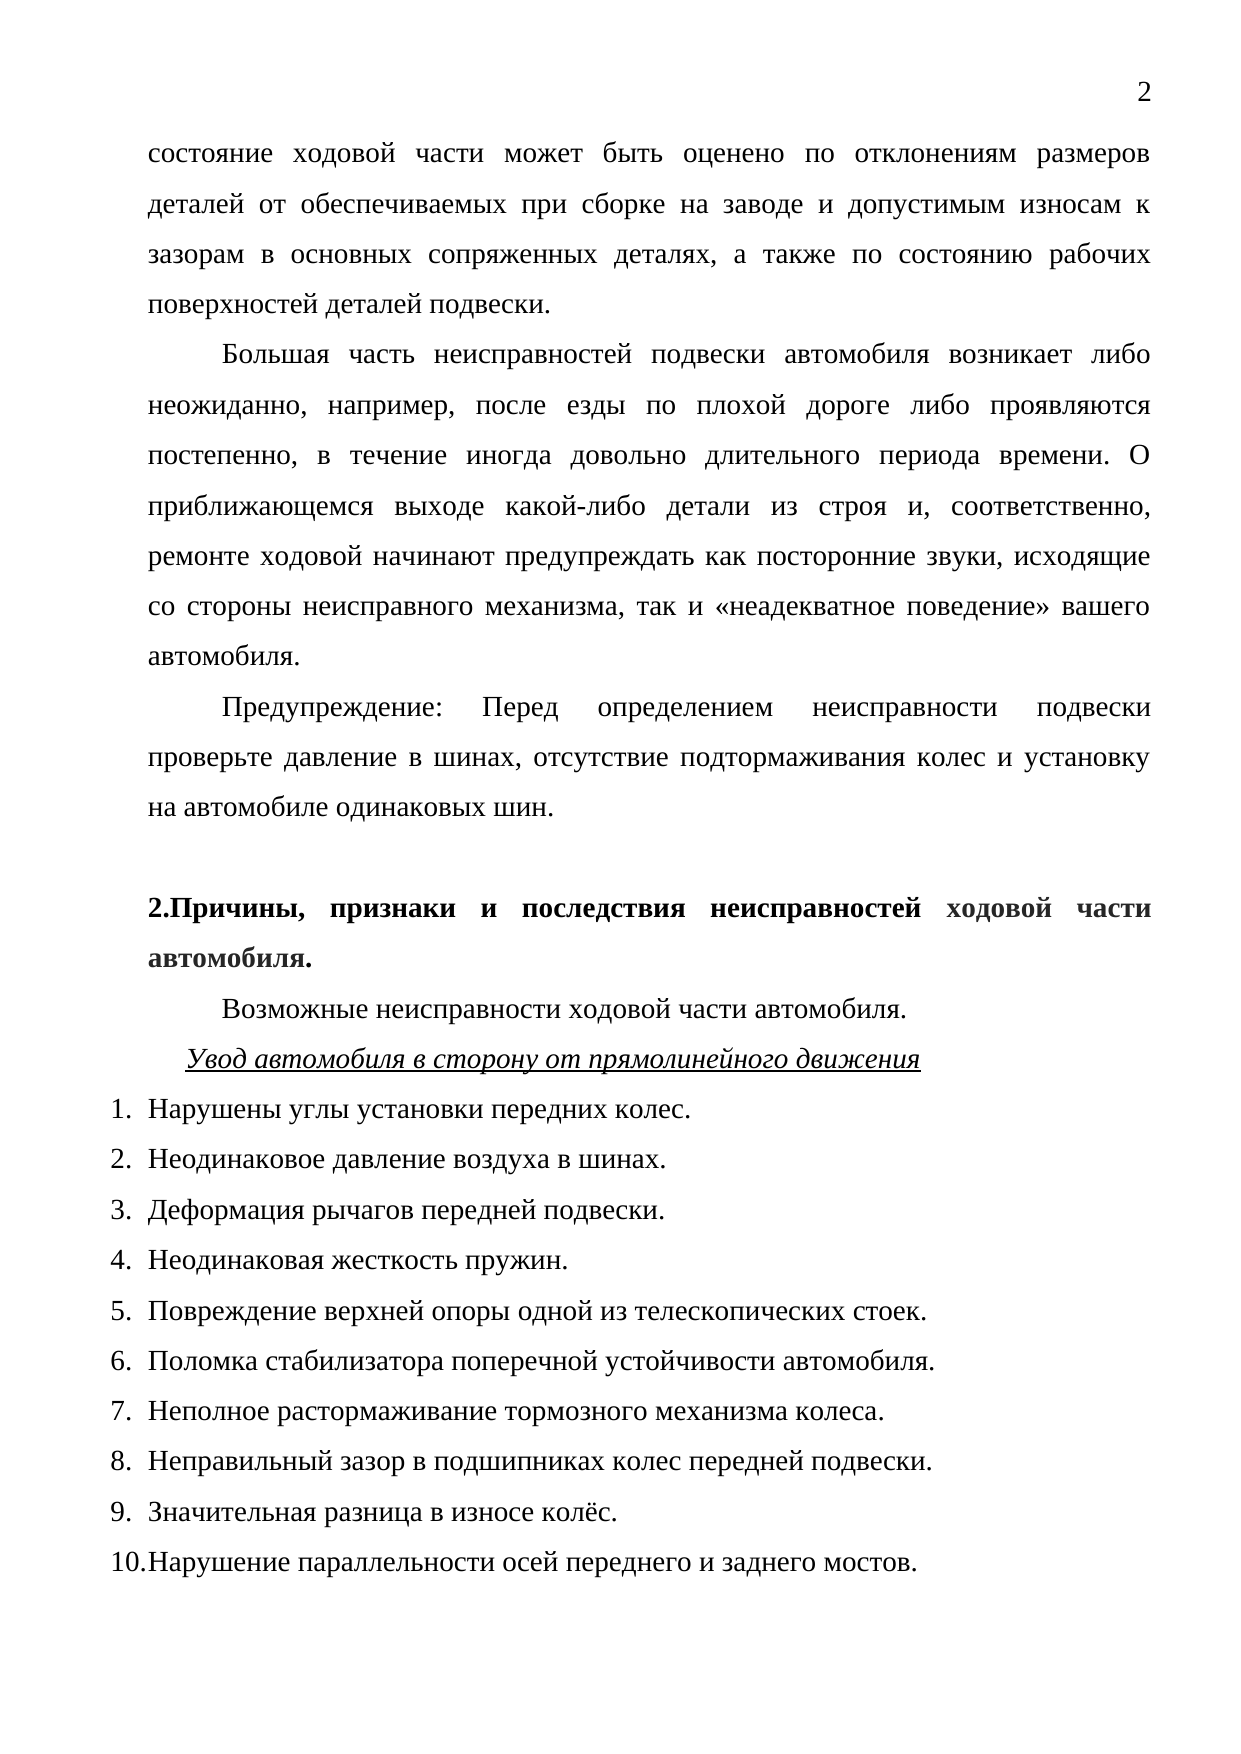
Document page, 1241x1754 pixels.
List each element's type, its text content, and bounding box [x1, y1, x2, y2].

list Неодинаковое давление воздуха в шинах. [110, 1142, 1152, 1175]
list Нарушение параллельности осей переднего и заднего мостов. [110, 1544, 1152, 1578]
list Значительная разница в износе колёс. [110, 1494, 1152, 1527]
text Возможные неисправности ходовой части автомобиля. [148, 991, 1152, 1024]
text Большая часть неисправностей подвески автомобиля возникает либо неожиданно, например, после езды по плохой дороге либо проявляются постепенно, в течение иногда довольно длительного периода времени. О приближающемся выходе какой-либо детали из строя и, соответственно, ремонте ходовой начинают предупреждать как посторонние звуки, исходящие со стороны неисправного механизма, так и «неадекватное поведение» вашего автомобиля. [148, 337, 1152, 672]
text Предупреждение: Перед определением неисправности подвески проверьте давление в шинах, отсутствие подтормаживания колес и установку на автомобиле одинаковых шин. [148, 689, 1152, 823]
list Неполное растормаживание тормозного механизма колеса. [110, 1393, 1152, 1427]
text Увод автомобиля в сторону от прямолинейного движения [148, 1041, 1152, 1074]
text 2.Причины, признаки и последствия неисправностей ходовой части автомобиля. [148, 890, 1152, 974]
list Поломка стабилизатора поперечной устойчивости автомобиля. [110, 1343, 1152, 1376]
list Неправильный зазор в подшипниках колес передней подвески. [110, 1443, 1152, 1477]
list Деформация рычагов передней подвески. [110, 1192, 1152, 1226]
list Повреждение верхней опоры одной из телескопических стоек. [110, 1293, 1152, 1326]
list Неодинаковая жесткость пружин. [110, 1242, 1152, 1276]
list Нарушены углы установки передних колес. [110, 1091, 1152, 1125]
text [148, 135, 1152, 320]
